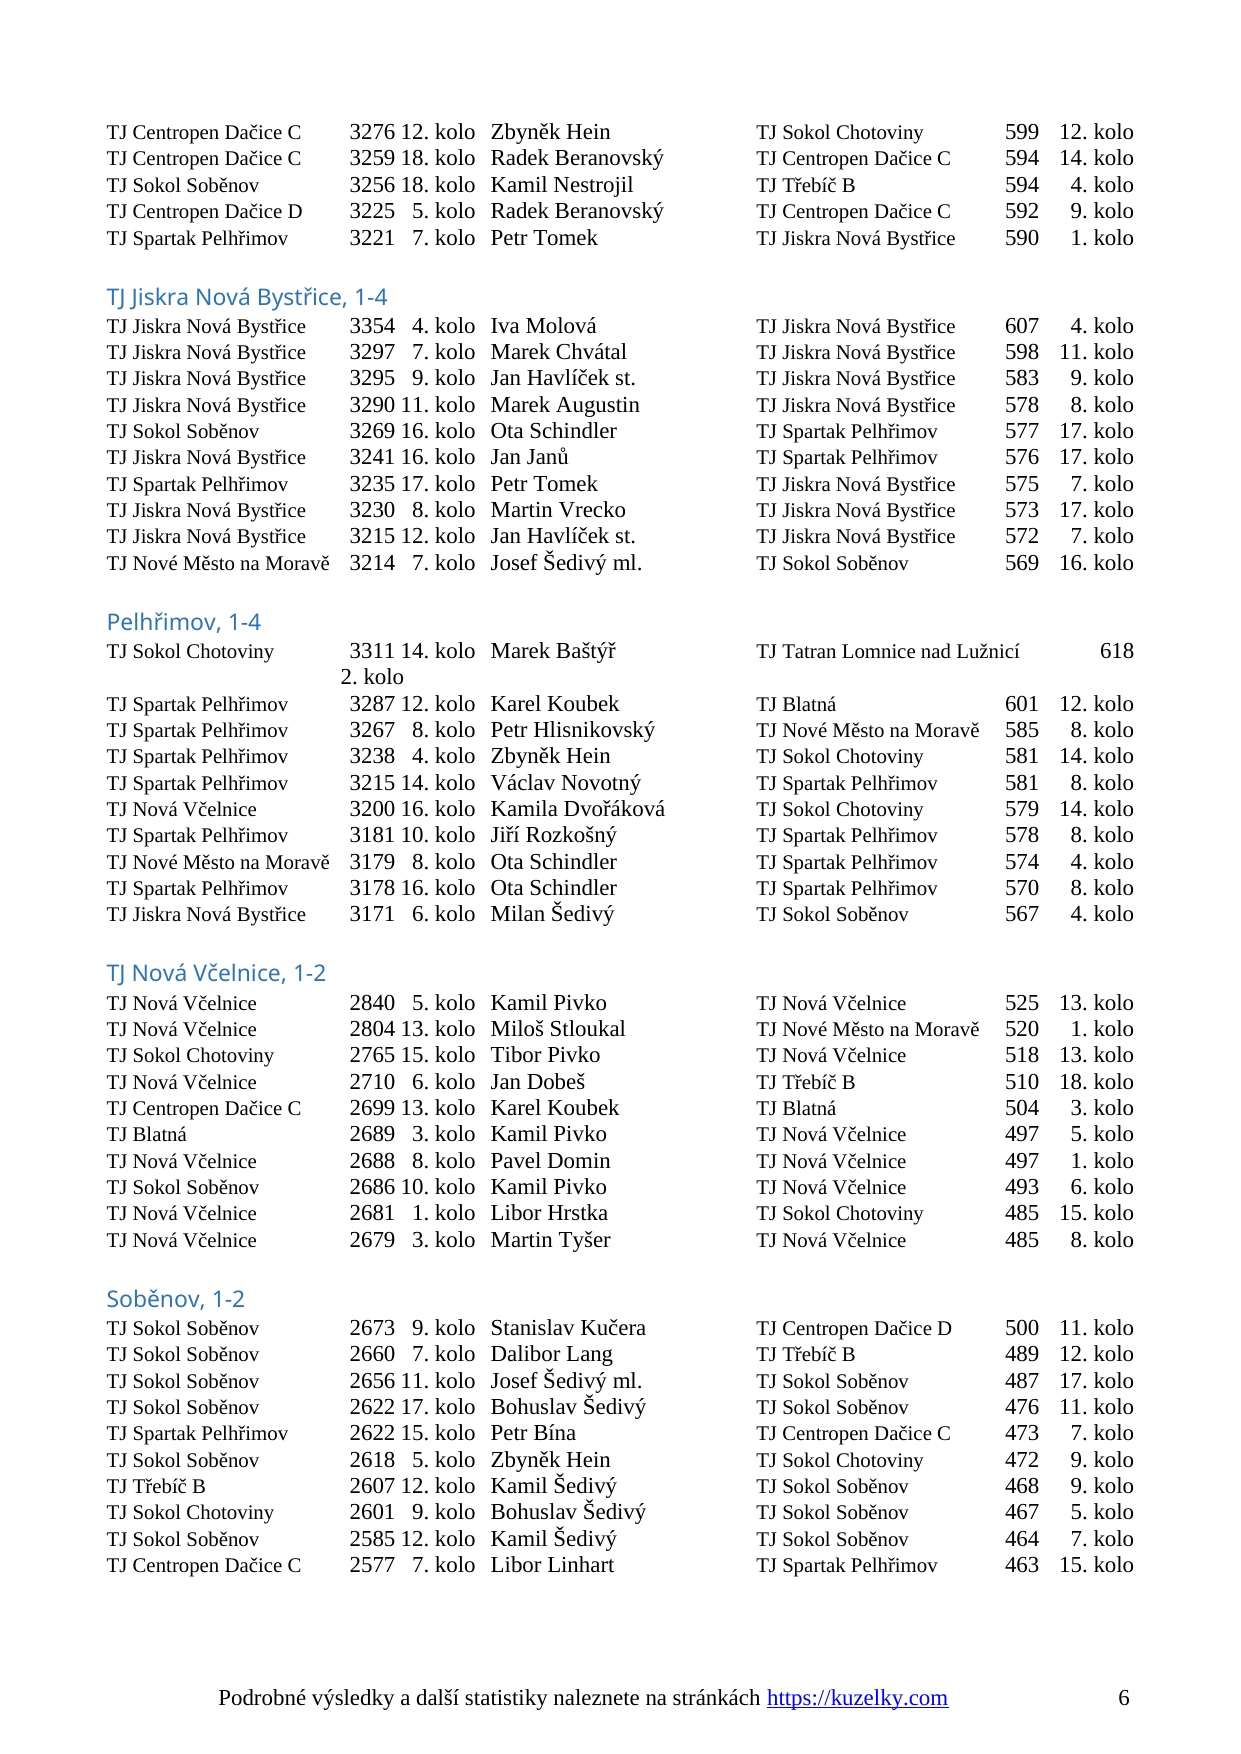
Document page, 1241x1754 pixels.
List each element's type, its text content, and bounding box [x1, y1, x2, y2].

text TJ Sokol Soběnov 2585 12. kolo Kamil Šedivý TJ Sokol Soběnov 464 7. kolo [106, 1525, 1134, 1551]
text TJ Jiskra Nová Bystřice 3241 16. kolo Jan Janů TJ Spartak Pelhřimov 576 17. kolo [106, 443, 1134, 470]
text TJ Spartak Pelhřimov 3287 12. kolo Karel Koubek TJ Blatná 601 12. kolo [106, 690, 1134, 716]
text TJ Spartak Pelhřimov 3235 17. kolo Petr Tomek TJ Jiskra Nová Bystřice 575 7. kolo [106, 470, 1134, 496]
text TJ Sokol Soběnov 2622 17. kolo Bohuslav Šedivý TJ Sokol Soběnov 476 11. kolo [106, 1393, 1134, 1419]
text TJ Jiskra Nová Bystřice 3230 8. kolo Martin Vrecko TJ Jiskra Nová Bystřice 573 17. kolo [106, 496, 1134, 522]
text TJ Sokol Soběnov 2618 5. kolo Zbyněk Hein TJ Sokol Chotoviny 472 9. kolo [106, 1446, 1134, 1472]
text TJ Nová Včelnice 2679 3. kolo Martin Tyšer TJ Nová Včelnice 485 8. kolo [106, 1226, 1134, 1252]
text TJ Jiskra Nová Bystřice 3295 9. kolo Jan Havlíček st. TJ Jiskra Nová Bystřice 583 9. kolo [106, 364, 1134, 391]
text TJ Nové Město na Moravě 3179 8. kolo Ota Schindler TJ Spartak Pelhřimov 574 4. kolo [106, 848, 1134, 874]
text TJ Sokol Soběnov 3269 16. kolo Ota Schindler TJ Spartak Pelhřimov 577 17. kolo [106, 417, 1134, 443]
text TJ Centropen Dačice C 3259 18. kolo Radek Beranovský TJ Centropen Dačice C 594 14. kolo [106, 144, 1134, 171]
text TJ Sokol Soběnov 2656 11. kolo Josef Šedivý ml. TJ Sokol Soběnov 487 17. kolo [106, 1367, 1134, 1393]
text TJ Sokol Soběnov 2673 9. kolo Stanislav Kučera TJ Centropen Dačice D 500 11. kolo [106, 1314, 1134, 1340]
text TJ Spartak Pelhřimov 3238 4. kolo Zbyněk Hein TJ Sokol Chotoviny 581 14. kolo [106, 742, 1134, 769]
text TJ Nová Včelnice 2681 1. kolo Libor Hrstka TJ Sokol Chotoviny 485 15. kolo [106, 1199, 1134, 1226]
text TJ Jiskra Nová Bystřice 3297 7. kolo Marek Chvátal TJ Jiskra Nová Bystřice 598 11. kolo [106, 338, 1134, 364]
text TJ Spartak Pelhřimov 3221 7. kolo Petr Tomek TJ Jiskra Nová Bystřice 590 1. kolo [106, 223, 1134, 250]
text TJ Spartak Pelhřimov 2622 15. kolo Petr Bína TJ Centropen Dačice C 473 7. kolo [106, 1419, 1134, 1446]
text TJ Jiskra Nová Bystřice 3290 11. kolo Marek Augustin TJ Jiskra Nová Bystřice 578 8. kolo [106, 391, 1134, 417]
text TJ Jiskra Nová Bystřice 3354 4. kolo Iva Molová TJ Jiskra Nová Bystřice 607 4. kolo [106, 312, 1134, 338]
text TJ Nová Včelnice 2710 6. kolo Jan Dobeš TJ Třebíč B 510 18. kolo [106, 1068, 1134, 1094]
text TJ Centropen Dačice D 3225 5. kolo Radek Beranovský TJ Centropen Dačice C 592 9. kolo [106, 197, 1134, 223]
text TJ Jiskra Nová Bystřice 3171 6. kolo Milan Šedivý TJ Sokol Soběnov 567 4. kolo [106, 901, 1134, 927]
text TJ Sokol Chotoviny 2765 15. kolo Tibor Pivko TJ Nová Včelnice 518 13. kolo [106, 1041, 1134, 1068]
text TJ Spartak Pelhřimov 3181 10. kolo Jiří Rozkošný TJ Spartak Pelhřimov 578 8. kolo [106, 821, 1134, 848]
text TJ Nové Město na Moravě 3214 7. kolo Josef Šedivý ml. TJ Sokol Soběnov 569 16. kolo [106, 549, 1134, 575]
text TJ Nová Včelnice 2804 13. kolo Miloš Stloukal TJ Nové Město na Moravě 520 1. kolo [106, 1015, 1134, 1041]
text TJ Nová Včelnice 2840 5. kolo Kamil Pivko TJ Nová Včelnice 525 13. kolo [106, 989, 1134, 1015]
text TJ Centropen Dačice C 2577 7. kolo Libor Linhart TJ Spartak Pelhřimov 463 15. kolo [106, 1551, 1134, 1577]
text TJ Sokol Soběnov 2660 7. kolo Dalibor Lang TJ Třebíč B 489 12. kolo [106, 1340, 1134, 1367]
subtitle Soběnov, 1-2 [106, 1283, 1134, 1314]
text TJ Nová Včelnice 3200 16. kolo Kamila Dvořáková TJ Sokol Chotoviny 579 14. kolo [106, 795, 1134, 821]
text TJ Sokol Chotoviny 3311 14. kolo Marek Baštýř TJ Tatran Lomnice nad Lužnicí 618 2. kolo [106, 637, 1134, 690]
text TJ Sokol Chotoviny 2601 9. kolo Bohuslav Šedivý TJ Sokol Soběnov 467 5. kolo [106, 1498, 1134, 1525]
text TJ Blatná 2689 3. kolo Kamil Pivko TJ Nová Včelnice 497 5. kolo [106, 1120, 1134, 1147]
subtitle TJ Jiskra Nová Bystřice, 1-4 [106, 280, 1134, 312]
subtitle TJ Nová Včelnice, 1-2 [106, 957, 1134, 989]
subtitle Pelhřimov, 1-4 [106, 606, 1134, 637]
text TJ Nová Včelnice 2688 8. kolo Pavel Domin TJ Nová Včelnice 497 1. kolo [106, 1147, 1134, 1173]
text TJ Třebíč B 2607 12. kolo Kamil Šedivý TJ Sokol Soběnov 468 9. kolo [106, 1472, 1134, 1498]
text TJ Jiskra Nová Bystřice 3215 12. kolo Jan Havlíček st. TJ Jiskra Nová Bystřice 572 7. kolo [106, 522, 1134, 549]
text TJ Sokol Soběnov 2686 10. kolo Kamil Pivko TJ Nová Včelnice 493 6. kolo [106, 1173, 1134, 1199]
text TJ Spartak Pelhřimov 3178 16. kolo Ota Schindler TJ Spartak Pelhřimov 570 8. kolo [106, 874, 1134, 901]
text TJ Spartak Pelhřimov 3215 14. kolo Václav Novotný TJ Spartak Pelhřimov 581 8. kolo [106, 769, 1134, 795]
text TJ Sokol Soběnov 3256 18. kolo Kamil Nestrojil TJ Třebíč B 594 4. kolo [106, 171, 1134, 197]
text TJ Centropen Dačice C 2699 13. kolo Karel Koubek TJ Blatná 504 3. kolo [106, 1094, 1134, 1120]
text TJ Centropen Dačice C 3276 12. kolo Zbyněk Hein TJ Sokol Chotoviny 599 12. kolo [106, 118, 1134, 144]
text TJ Spartak Pelhřimov 3267 8. kolo Petr Hlisnikovský TJ Nové Město na Moravě 585 8. kolo [106, 716, 1134, 742]
